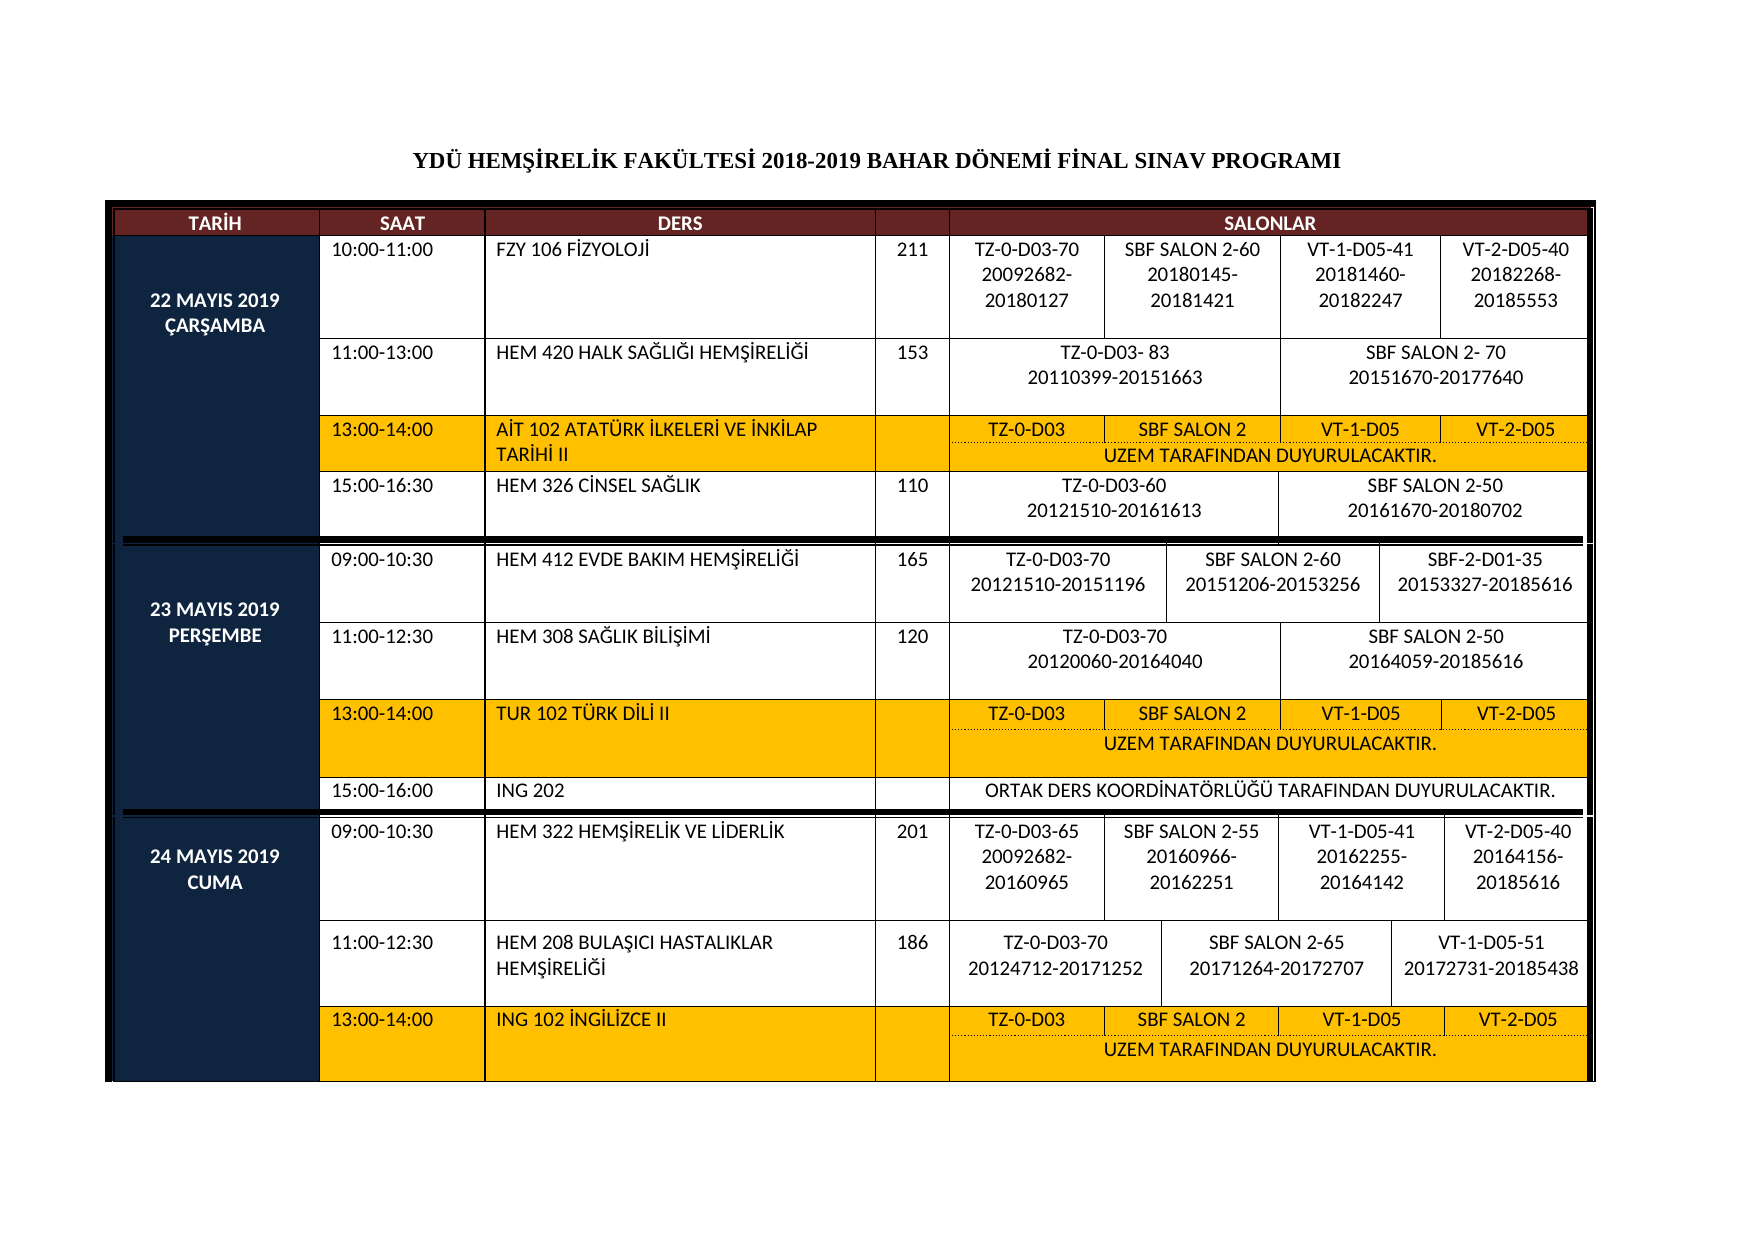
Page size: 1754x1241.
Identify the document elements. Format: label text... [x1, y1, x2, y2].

table_header SAAT [320, 210, 484, 235]
table_cell VT-2-D05 [1445, 1007, 1587, 1035]
table_cell TZ-0-D03- 83 20110399-20151663 [950, 339, 1280, 415]
table_cell TZ-0-D03-70 20124712-20171252 [950, 921, 1161, 1006]
table_cell VT-1-D05 [1281, 700, 1441, 729]
table_cell VT-1-D05-41 20181460-20182247 [1281, 236, 1440, 338]
table_cell 15:00-16:00 [320, 778, 484, 809]
table_cell SBF SALON 2 [1105, 416, 1280, 442]
table_cell SBF SALON 2-55 20160966-20162251 [1105, 818, 1278, 920]
table_header DERS [486, 210, 875, 235]
table_cell 15:00-16:30 [320, 472, 484, 536]
table_cell 201 [876, 818, 949, 920]
table_cell VT-1-D05 [1279, 1007, 1444, 1035]
table_cell TZ-0-D03 [950, 1007, 1104, 1035]
table_cell ING 202 [486, 778, 875, 809]
table_cell ING 102 İNGİLİZCE II [486, 1007, 875, 1081]
table_cell SBF SALON 2-60 20180145-20181421 [1105, 236, 1280, 338]
table_cell AİT 102 ATATÜRK İLKELERİ VE İNKİLAP TARİHİ II [486, 416, 875, 471]
table_cell TZ-0-D03 [950, 700, 1104, 729]
table_cell 211 [876, 236, 949, 338]
table_cell VT-1-D05 [1281, 416, 1440, 442]
table_cell 23 MAYIS 2019 PERŞEMBE [112, 536, 319, 809]
table_cell TUR 102 TÜRK DİLİ II [486, 700, 875, 777]
table_cell UZEM TARAFINDAN DUYURULACAKTIR. [950, 442, 1587, 471]
table_cell 22 MAYIS 2019 ÇARŞAMBA [115, 236, 319, 536]
table_cell VT-2-D05 [1442, 700, 1587, 729]
table_cell VT-2-D05-40 20182268-20185553 [1441, 236, 1587, 338]
table_header [876, 210, 949, 235]
table_cell TZ-0-D03-70 20120060-20164040 [950, 623, 1280, 699]
table_cell HEM 308 SAĞLIK BİLİŞİMİ [486, 623, 875, 699]
table_cell TZ-0-D03-70 20121510-20151196 [950, 546, 1166, 622]
table_cell 13:00-14:00 [320, 1007, 484, 1081]
table_cell TZ-0-D03-65 20092682-20160965 [950, 818, 1104, 920]
table_cell 165 [876, 546, 949, 622]
table_cell HEM 420 HALK SAĞLIĞI HEMŞİRELİĞİ [486, 339, 875, 415]
table_cell [876, 700, 949, 777]
table_cell [876, 416, 949, 471]
text YDÜ HEMŞİRELİK FAKÜLTESİ 2018-2019 BAHAR DÖNEMİ FİNAL SINAV PROGRAMI [148, 148, 1606, 174]
table_cell 153 [876, 339, 949, 415]
table_cell HEM 208 BULAŞICI HASTALIKLAR HEMŞİRELİĞİ [486, 921, 875, 1006]
table_cell [876, 1007, 949, 1081]
table_cell VT-2-D05-40 20164156-20185616 [1445, 809, 1591, 920]
table_cell SBF SALON 2-60 20151206-20153256 [1167, 546, 1379, 622]
table_cell SBF-2-D01-35 20153327-20185616 [1380, 536, 1591, 622]
table_cell 11:00-12:30 [320, 921, 484, 1006]
table_cell VT-1-D05-41 20162255-20164142 [1279, 818, 1444, 920]
table_cell [876, 778, 949, 809]
table_cell 10:00-11:00 [320, 236, 484, 338]
table_header SALONLAR [950, 210, 1587, 235]
table_cell SBF SALON 2 [1105, 700, 1280, 729]
table_cell 13:00-14:00 [320, 416, 484, 471]
table_cell FZY 106 FİZYOLOJİ [486, 236, 875, 338]
table_cell VT-1-D05-51 20172731-20185438 [1392, 921, 1587, 1006]
table_cell 13:00-14:00 [320, 700, 484, 777]
table_header TARİH [115, 210, 319, 235]
table_cell 09:00-10:30 [320, 546, 484, 622]
table_cell 110 [876, 472, 949, 536]
table_cell SBF SALON 2- 70 20151670-20177640 [1281, 339, 1587, 415]
table_cell TZ-0-D03-60 20121510-20161613 [950, 472, 1278, 536]
table_cell 11:00-12:30 [320, 623, 484, 699]
table_cell ORTAK DERS KOORDİNATÖRLÜĞÜ TARAFINDAN DUYURULACAKTIR. [950, 778, 1587, 809]
table_cell 186 [876, 921, 949, 1006]
table_cell SBF SALON 2-50 20161670-20180702 [1279, 472, 1587, 536]
table_cell 120 [876, 623, 949, 699]
table_cell HEM 322 HEMŞİRELİK VE LİDERLİK [486, 818, 875, 920]
table_cell TZ-0-D03-70 20092682-20180127 [950, 236, 1104, 338]
table_cell HEM 412 EVDE BAKIM HEMŞİRELİĞİ [486, 546, 875, 622]
table_cell UZEM TARAFINDAN DUYURULACAKTIR. [950, 729, 1587, 777]
table_cell 24 MAYIS 2019 CUMA [112, 809, 319, 1081]
table_cell VT-2-D05 [1441, 416, 1587, 442]
table_cell 09:00-10:30 [320, 818, 484, 920]
table_cell HEM 326 CİNSEL SAĞLIK [486, 472, 875, 536]
table_cell SBF SALON 2-65 20171264-20172707 [1162, 921, 1391, 1006]
table_cell TZ-0-D03 [950, 416, 1104, 442]
table_cell 11:00-13:00 [320, 339, 484, 415]
table_cell UZEM TARAFINDAN DUYURULACAKTIR. [950, 1035, 1587, 1081]
table_cell SBF SALON 2-50 20164059-20185616 [1281, 623, 1587, 699]
table_cell SBF SALON 2 [1105, 1007, 1278, 1035]
